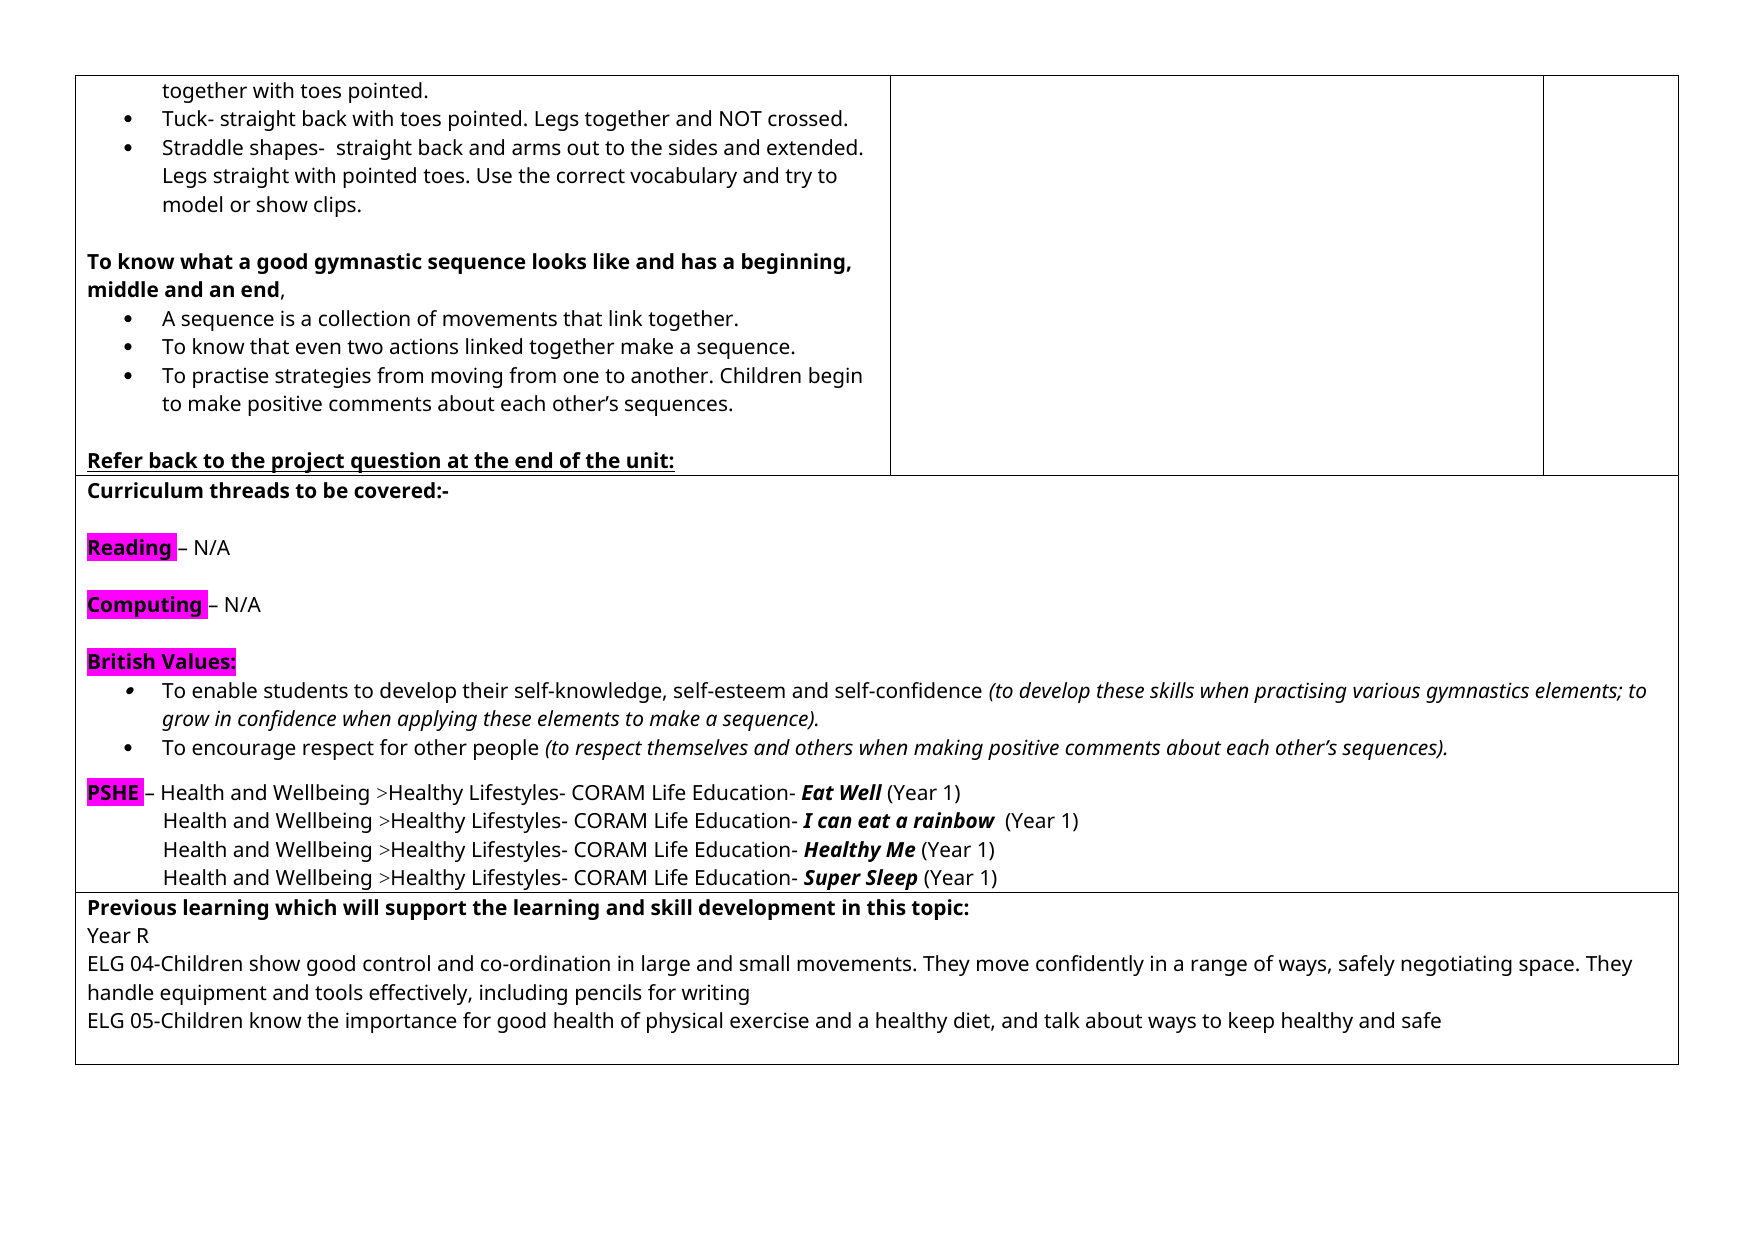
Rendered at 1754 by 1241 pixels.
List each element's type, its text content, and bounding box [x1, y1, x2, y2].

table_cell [76, 76, 890, 475]
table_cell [891, 76, 1543, 475]
table_cell Curriculum threads to be covered:- Reading – N/A Computing – N/A British Values: To enable students to develop their self-knowledge, self-esteem and self-confidence (to develop these skills when practising various gymnastics elements; to grow in confidence when applying these elements to make a sequence). To encourage respect for other people (to respect themselves and others when making positive comments about each other’s sequences). PSHE – Health and Wellbeing ˃Healthy Lifestyles- CORAM Life Education- Eat Well (Year 1) Health and Wellbeing ˃Healthy Lifestyles- CORAM Life Education- I can eat a rainbow (Year 1) Health and Wellbeing ˃Healthy Lifestyles- CORAM Life Education- Healthy Me (Year 1) Health and Wellbeing ˃Healthy Lifestyles- CORAM Life Education- Super Sleep (Year 1) [76, 476, 1678, 892]
table_cell Previous learning which will support the learning and skill development in this topic: Year R ELG 04-Children show good control and co-ordination in large and small movements. They move confidently in a range of ways, safely negotiating space. They handle equipment and tools effectively, including pencils for writing ELG 05-Children know the importance for good health of physical exercise and a healthy diet, and talk about ways to keep healthy and safe [76, 893, 1678, 1063]
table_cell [1544, 76, 1678, 475]
